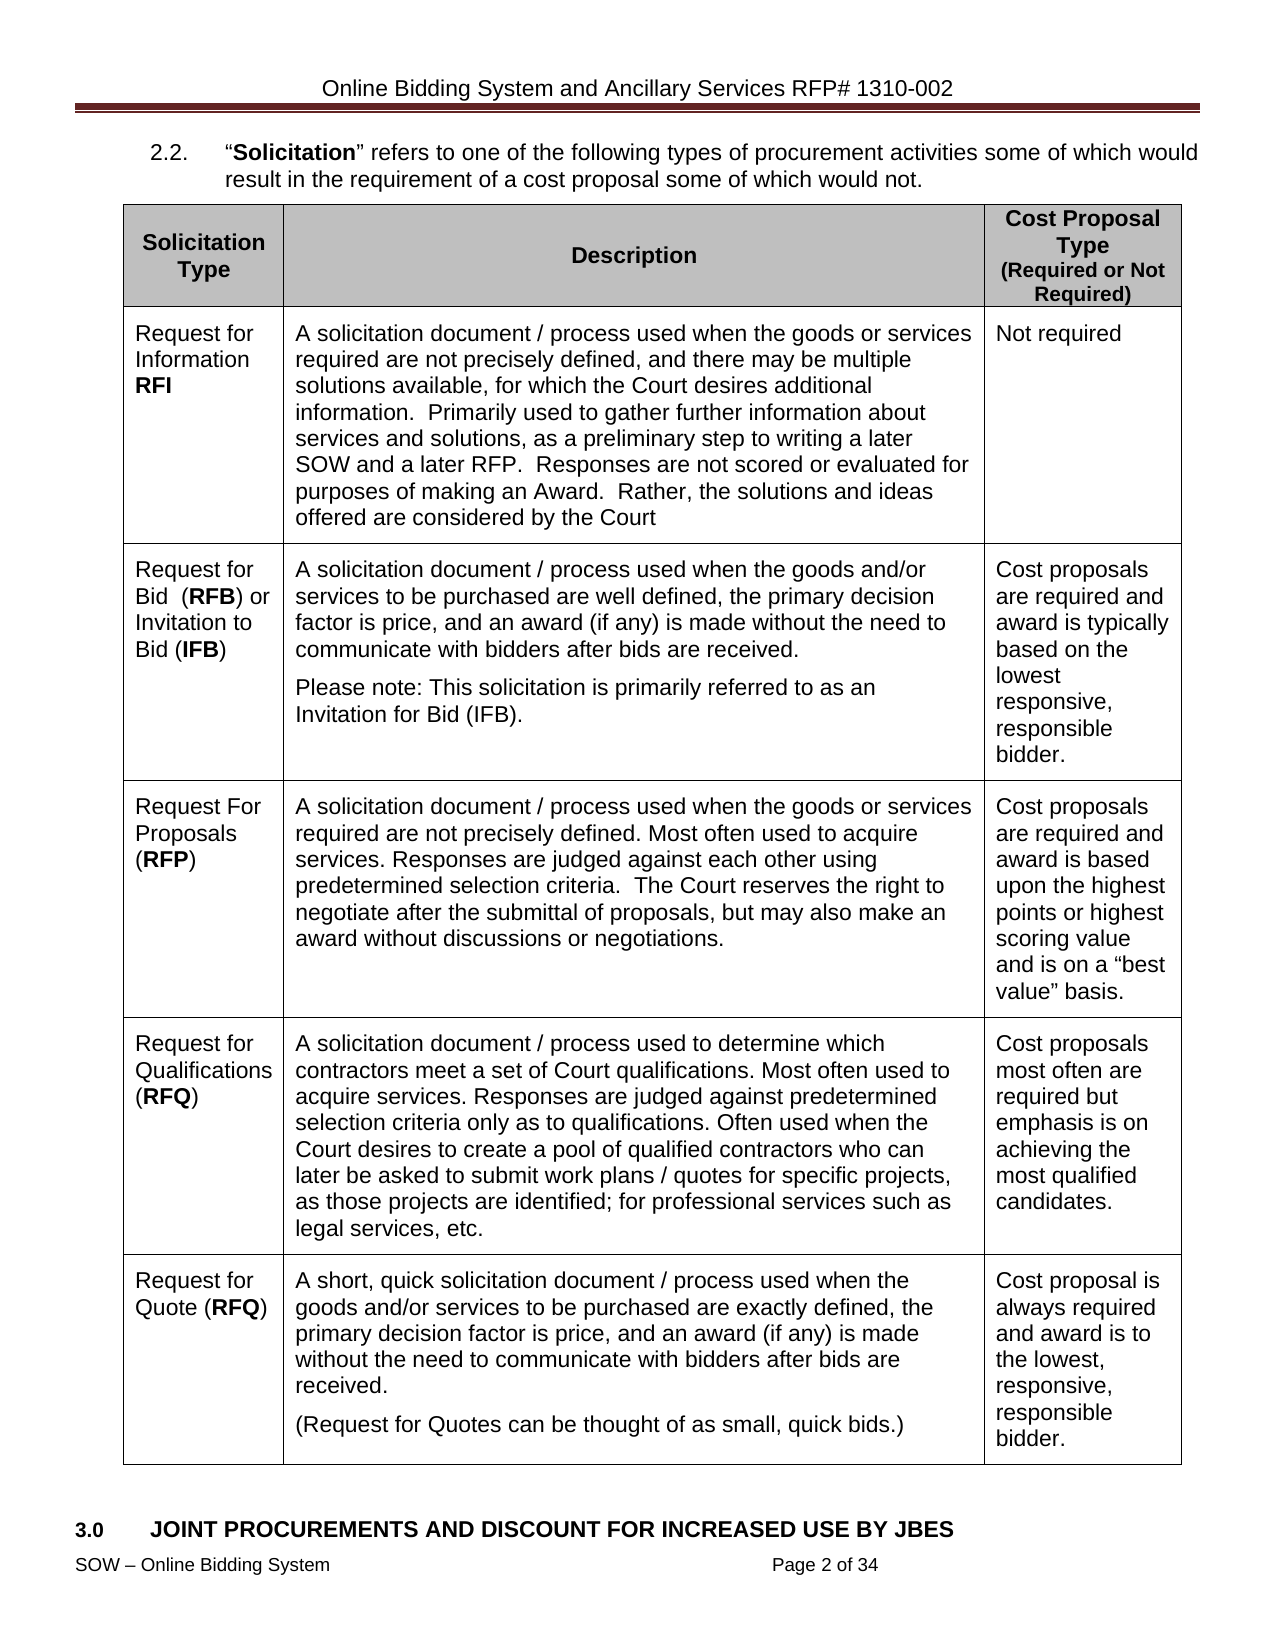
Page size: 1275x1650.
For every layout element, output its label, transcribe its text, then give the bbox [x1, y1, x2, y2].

table_header Description [284, 205, 984, 306]
table_cell A solicitation document / process used to determine which contractors meet a set of Court qualifications. Most often used to acquire services. Responses are judged against predetermined selection criteria only as to qualifications. Often used when the Court desires to create a pool of qualified contractors who can later be asked to submit work plans / quotes for specific projects, as those projects are identified; for professional services such as legal services, etc. [284, 1018, 984, 1253]
table_cell Not required [985, 307, 1181, 543]
table_cell A solicitation document / process used when the goods or services required are not precisely defined. Most often used to acquire services. Responses are judged against each other using predetermined selection criteria. The Court reserves the right to negotiate after the submittal of proposals, but may also make an award without discussions or negotiations. [284, 781, 984, 1017]
table_header Cost Proposal Type (Required or Not Required) [985, 205, 1181, 306]
table_cell Request for Information RFI [124, 307, 283, 543]
table_cell Cost proposals are required and award is typically based on the lowest responsive, responsible bidder. [985, 544, 1181, 780]
table_cell Request for Bid (RFB) or Invitation to Bid (IFB) [124, 544, 283, 780]
table_cell Request for Quote (RFQ) [124, 1255, 283, 1464]
table_cell A solicitation document / process used when the goods or services required are not precisely defined, and there may be multiple solutions available, for which the Court desires additional information. Primarily used to gather further information about services and solutions, as a preliminary step to writing a later SOW and a later RFP. Responses are not scored or evaluated for purposes of making an Award. Rather, the solutions and ideas offered are considered by the Court [284, 307, 984, 543]
table_cell Cost proposals are required and award is based upon the highest points or highest scoring value and is on a “best value” basis. [985, 781, 1181, 1017]
table_cell Request for Qualifications (RFQ) [124, 1018, 283, 1253]
table_cell Cost proposal is always required and award is to the lowest, responsive, responsible bidder. [985, 1255, 1181, 1464]
table_cell A short, quick solicitation document / process used when the goods and/or services to be purchased are exactly defined, the primary decision factor is price, and an award (if any) is made without the need to communicate with bidders after bids are received. (Request for Quotes can be thought of as small, quick bids.) [284, 1255, 984, 1464]
table_cell Request For Proposals (RFP) [124, 781, 283, 1017]
table_cell A solicitation document / process used when the goods and/or services to be purchased are well defined, the primary decision factor is price, and an award (if any) is made without the need to communicate with bidders after bids are received. Please note: This solicitation is primarily referred to as an Invitation for Bid (IFB). [284, 544, 984, 780]
subtitle Joint Procurements and discount for increased use by jbeS [75, 1516, 1200, 1542]
table_header Solicitation Type [124, 205, 283, 306]
table_cell Cost proposals most often are required but emphasis is on achieving the most qualified candidates. [985, 1018, 1181, 1253]
subtitle “Solicitation” refers to one of the following types of procurement activities some of which would result in the requirement of a cost proposal some of which would not. [150, 139, 1200, 192]
